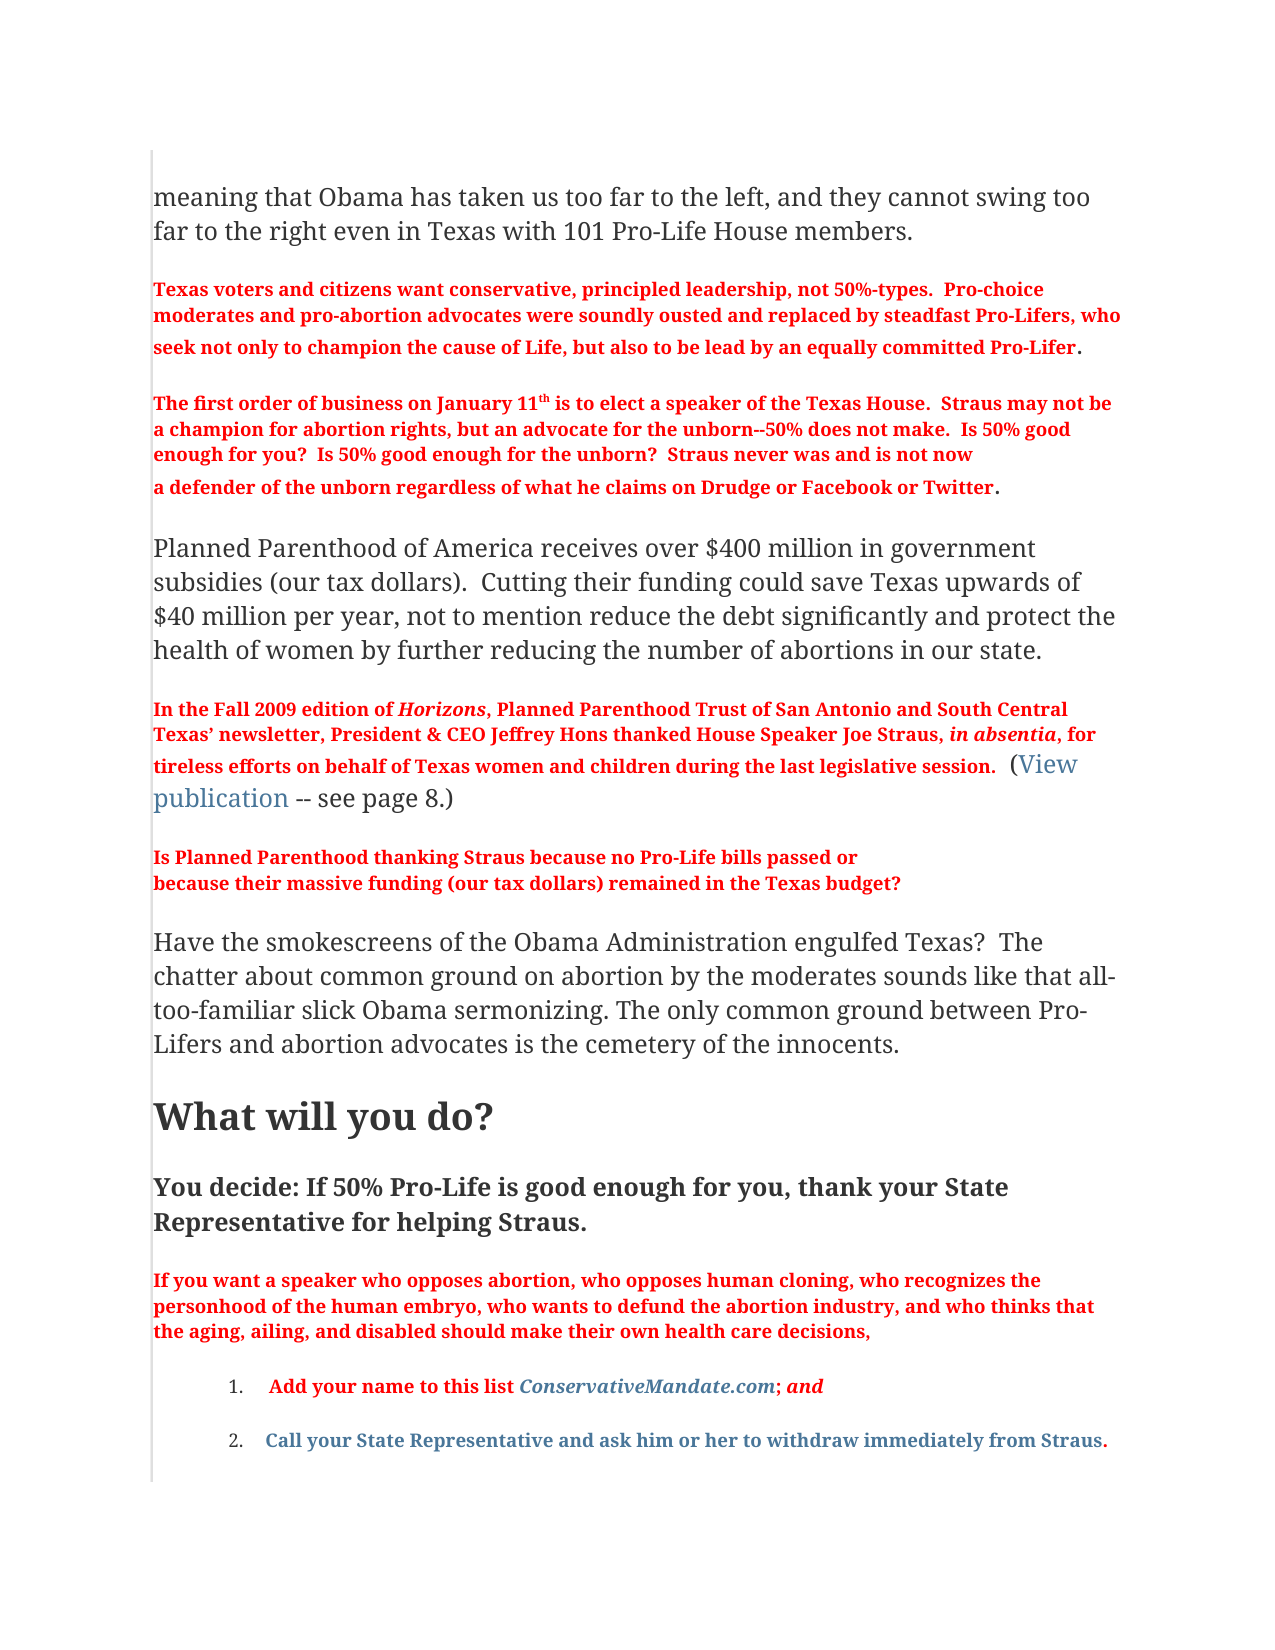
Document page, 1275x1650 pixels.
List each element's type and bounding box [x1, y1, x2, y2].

table_cell [153, 150, 1122, 1482]
